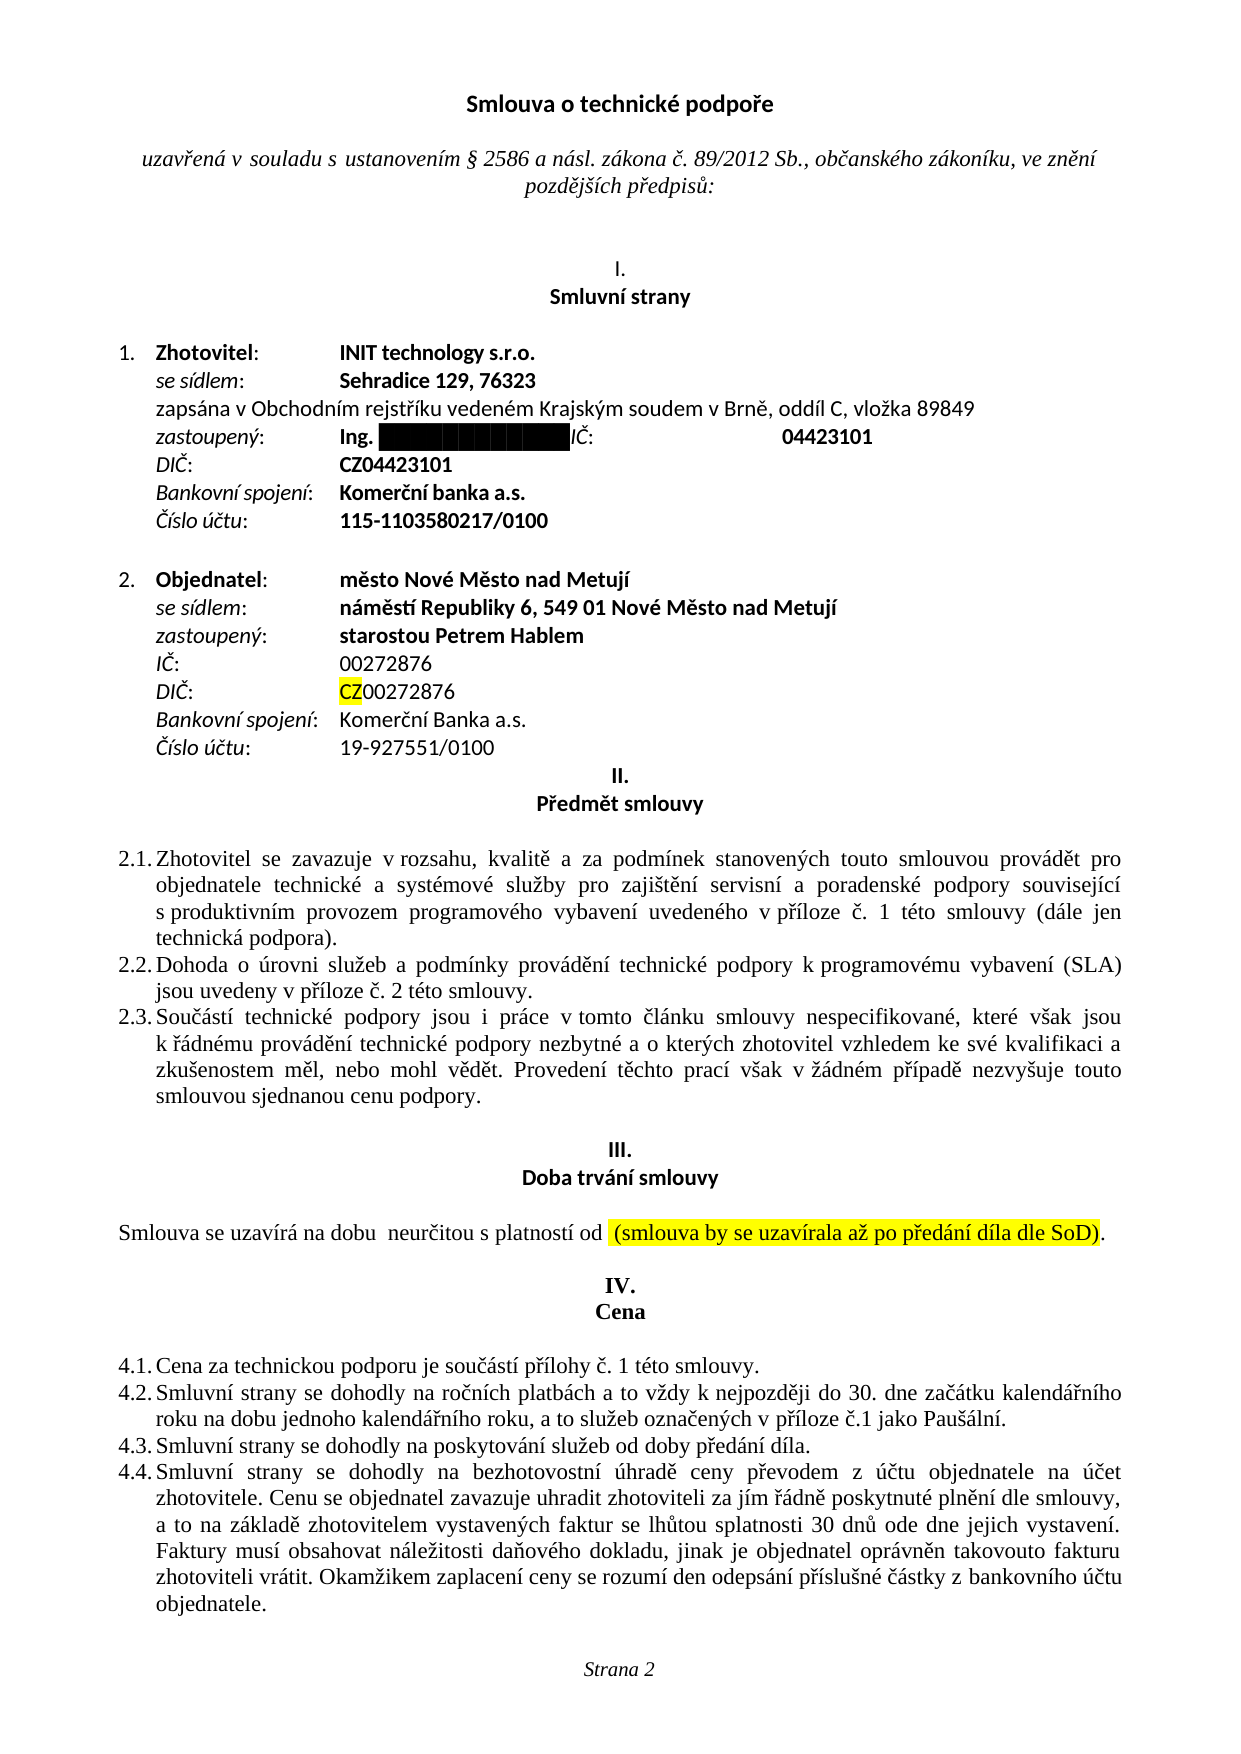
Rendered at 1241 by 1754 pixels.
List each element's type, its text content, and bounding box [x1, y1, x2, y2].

text zastoupený: starostou Petrem Hablem [118, 621, 1122, 649]
text Smlouva o technické podpoře [118, 89, 1122, 119]
text Číslo účtu: 115-1103580217/0100 [118, 506, 1122, 534]
text DIČ: CZ04423101 [118, 450, 1122, 478]
text zastoupený: Ing. ████████████IČ: 04423101 [118, 422, 1122, 450]
text DIČ: CZ00272876 [362, 677, 1122, 705]
text se sídlem: náměstí Republiky 6, 549 01 Nové Město nad Metují [118, 593, 1122, 621]
text I. [118, 254, 1122, 282]
list Dohoda o úrovni služeb a podmínky provádění technické podpory k programovému vybavení (SLA) jsou uvedeny v příloze č. 2 této smlouvy. [118, 951, 1122, 1003]
text II. [118, 761, 1122, 789]
list Smluvní strany se dohodly na poskytování služeb od doby předání díla. [118, 1432, 1122, 1458]
list Zhotovitel: INIT technology s.r.o. [118, 338, 1122, 366]
text Číslo účtu: 19-927551/0100 [156, 733, 1122, 761]
text Bankovní spojení: Komerční Banka a.s. [156, 705, 1122, 733]
list Smluvní strany se dohodly na bezhotovostní úhradě ceny převodem z účtu objednatele na účet zhotovitele. Cenu se objednatel zavazuje uhradit zhotoviteli za jím řádně poskytnuté plnění dle smlouvy, a to na základě zhotovitelem vystavených faktur se lhůtou splatnosti 30 dnů ode dne jejich vystavení. Faktury musí obsahovat náležitosti daňového dokladu, jinak je objednatel oprávněn takovouto fakturu zhotoviteli vrátit. Okamžikem zaplacení ceny se rozumí den odepsání příslušné částky z bankovního účtu objednatele. [118, 1458, 1122, 1616]
text uzavřená v souladu s ustanovením § 2586 a násl. zákona č. 89/2012 Sb., občanského zákoníku, ve znění pozdějších předpisů: [118, 146, 1122, 198]
text Smluvní strany [118, 282, 1122, 310]
text zapsána v Obchodním rejstříku vedeném Krajským soudem v Brně, oddíl C, vložka 89849 [118, 394, 1122, 422]
text Smlouva se uzavírá na dobu neurčitou s platností od (smlouva by se uzavírala až po předání díla dle SoD). [118, 1219, 608, 1246]
list Objednatel: město Nové Město nad Metují [118, 565, 1122, 593]
list Smluvní strany se dohodly na ročních platbách a to vždy k nejpozději do 30. dne začátku kalendářního roku na dobu jednoho kalendářního roku, a to služeb označených v příloze č.1 jako Paušální. [118, 1379, 1122, 1432]
text DIČ: CZ00272876 [156, 677, 339, 705]
text Bankovní spojení: Komerční banka a.s. [118, 478, 1122, 506]
list Zhotovitel se zavazuje v rozsahu, kvalitě a za podmínek stanovených touto smlouvou provádět pro objednatele technické a systémové služby pro zajištění servisní a poradenské podpory související s produktivním provozem programového vybavení uvedeného v příloze č. 1 této smlouvy (dále jen technická podpora). [118, 845, 1122, 951]
list Cena za technickou podporu je součástí přílohy č. 1 této smlouvy. [118, 1353, 1122, 1379]
text IV. [118, 1272, 1122, 1298]
text III. [118, 1135, 1122, 1163]
text Doba trvání smlouvy [118, 1163, 1122, 1191]
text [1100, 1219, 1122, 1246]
text se sídlem: Sehradice 129, 76323 [118, 366, 1122, 394]
subtitle Předmět smlouvy [118, 789, 1122, 817]
text Cena [118, 1298, 1122, 1324]
list Součástí technické podpory jsou i práce v tomto článku smlouvy nespecifikované, které však jsou k řádnému provádění technické podpory nezbytné a o kterých zhotovitel vzhledem ke své kvalifikaci a zkušenostem měl, nebo mohl vědět. Provedení těchto prací však v žádném případě nezvyšuje touto smlouvou sjednanou cenu podpory. [118, 1003, 1122, 1109]
text IČ: 00272876 [156, 649, 1122, 677]
